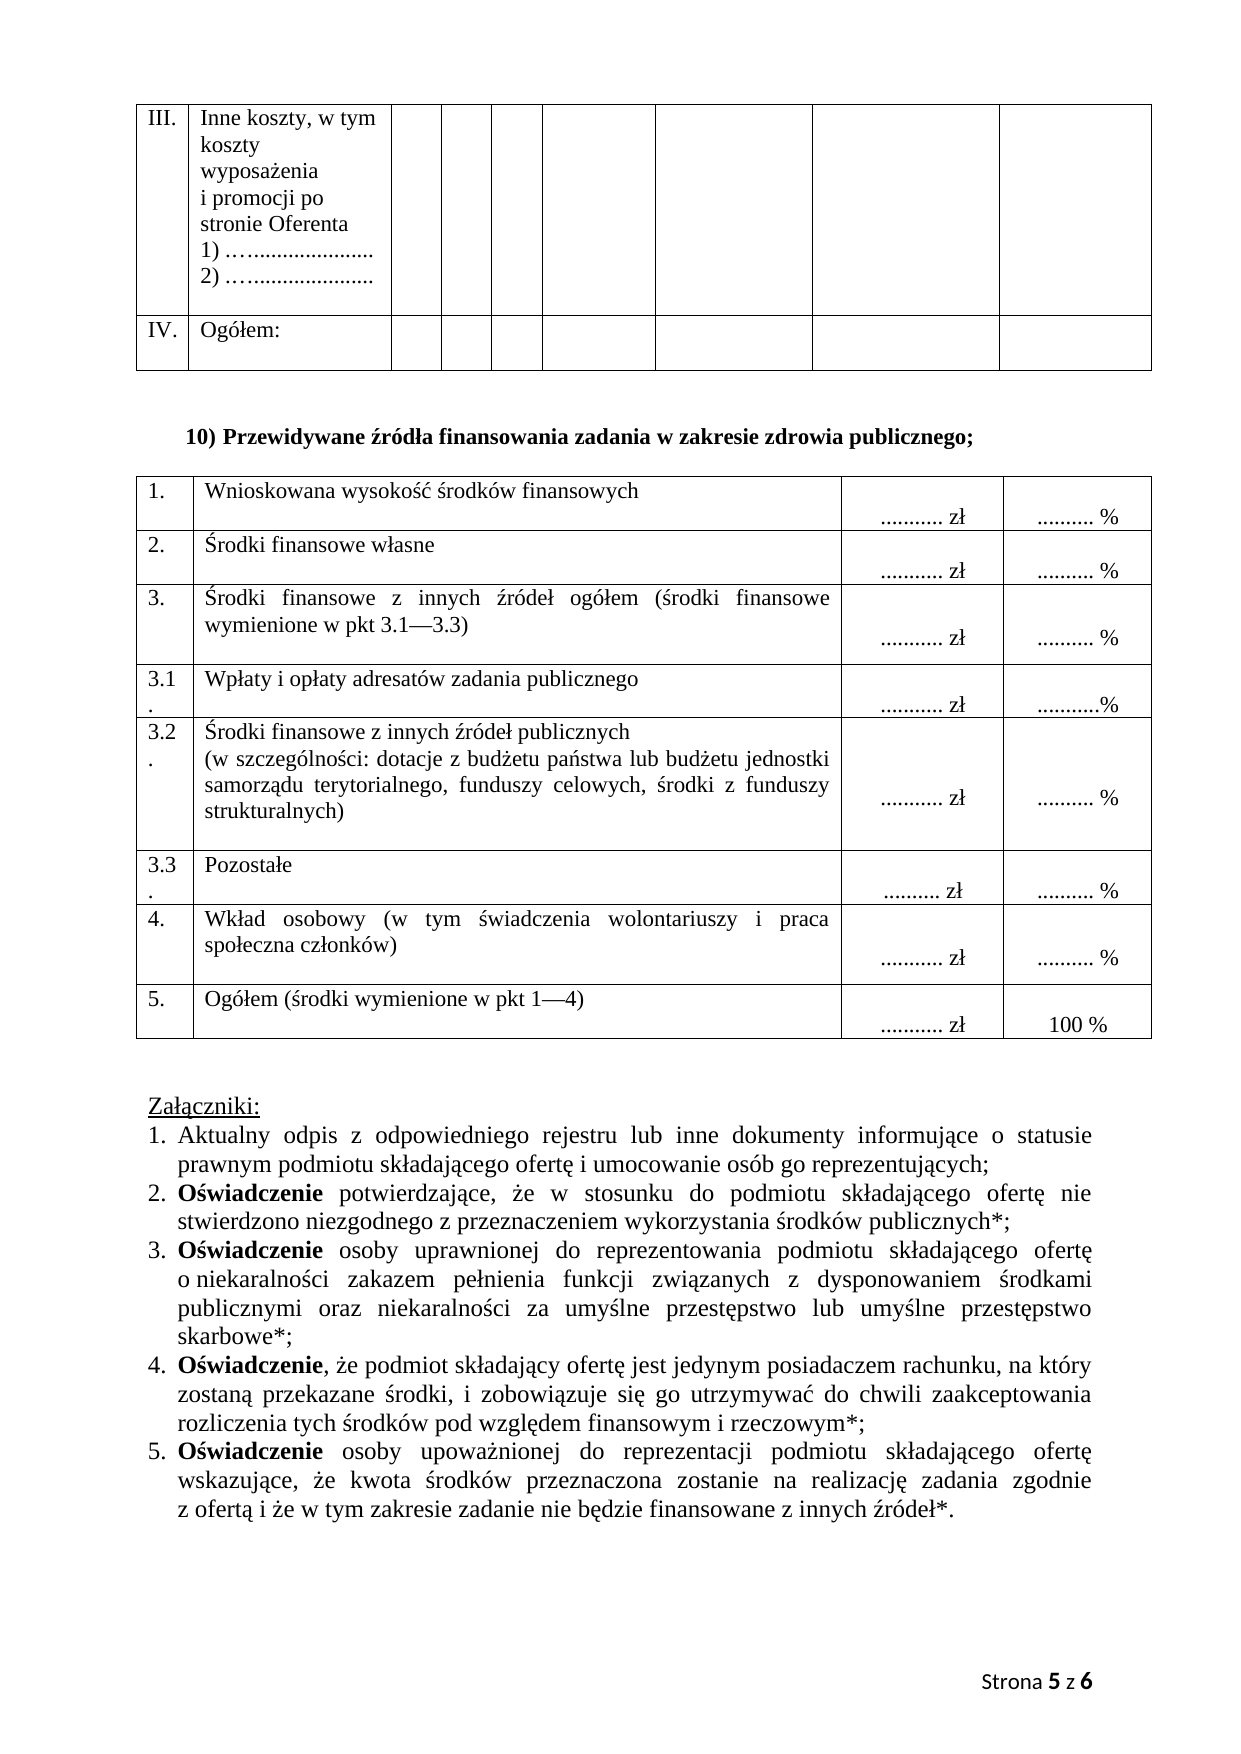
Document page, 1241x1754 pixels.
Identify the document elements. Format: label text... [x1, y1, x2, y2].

table_cell 100 % [1004, 985, 1151, 1038]
table_cell Pozostałe [194, 851, 841, 904]
table_cell [813, 316, 999, 369]
list Przewidywane źródła finansowania zadania w zakresie zdrowia publicznego; [185, 423, 1093, 449]
table_cell .......... % [1004, 531, 1151, 583]
table_cell 2. [137, 531, 193, 583]
table_cell ........... zł [842, 665, 1003, 717]
table_cell [392, 105, 441, 315]
table_cell 3.2. [137, 718, 193, 850]
table_cell [392, 316, 441, 369]
table_cell [1000, 105, 1151, 315]
table_header Wnioskowana wysokość środków finansowych [194, 477, 841, 530]
table_cell ........... zł [842, 585, 1003, 663]
table_header .......... % [1004, 477, 1151, 530]
table_cell [492, 316, 542, 369]
table_cell ........... zł [842, 985, 1003, 1038]
table_cell IV. [137, 316, 188, 369]
table_cell III. [137, 105, 188, 315]
table_cell [442, 105, 491, 315]
list Oświadczenie osoby upoważnionej do reprezentacji podmiotu składającego ofertę wskazujące, że kwota środków przeznaczona zostanie na realizację zadania zgodnie z ofertą i że w tym zakresie zadanie nie będzie finansowane z innych źródeł*. [148, 1436, 1093, 1523]
table_cell 5. [137, 985, 193, 1038]
list Aktualny odpis z odpowiedniego rejestru lub inne dokumenty informujące o statusie prawnym podmiotu składającego ofertę i umocowanie osób go reprezentujących; [148, 1120, 1093, 1178]
table_cell ...........% [1004, 665, 1151, 717]
table_cell Wpłaty i opłaty adresatów zadania publicznego [194, 665, 841, 717]
table_cell [656, 105, 812, 315]
table_cell ........... zł [842, 905, 1003, 984]
table_header ........... zł [842, 477, 1003, 530]
table_cell [813, 105, 999, 315]
list Oświadczenie potwierdzające, że w stosunku do podmiotu składającego ofertę nie stwierdzono niezgodnego z przeznaczeniem wykorzystania środków publicznych*; [148, 1178, 1093, 1235]
table_cell Ogółem: [189, 316, 391, 369]
text Załączniki: [148, 1091, 1093, 1120]
table_header 1. [137, 477, 193, 530]
table_cell ........... zł [842, 531, 1003, 583]
table_cell Inne koszty, w tym koszty wyposażenia i promocji po stronie Oferenta 1) .…..................... 2) .…..................... [189, 105, 391, 315]
table_cell Środki finansowe z innych źródeł publicznych (w szczególności: dotacje z budżetu państwa lub budżetu jednostki samorządu terytorialnego, funduszy celowych, środki z funduszy strukturalnych) [194, 718, 841, 850]
table_cell [492, 105, 542, 315]
table_cell .......... % [1004, 905, 1151, 984]
table_cell Środki finansowe z innych źródeł ogółem (środki finansowe wymienione w pkt 3.1—3.3) [194, 585, 841, 663]
table_cell [543, 316, 655, 369]
table_cell [543, 105, 655, 315]
table_cell Wkład osobowy (w tym świadczenia wolontariuszy i praca społeczna członków) [194, 905, 841, 984]
list Oświadczenie, że podmiot składający ofertę jest jedynym posiadaczem rachunku, na który zostaną przekazane środki, i zobowiązuje się go utrzymywać do chwili zaakceptowania rozliczenia tych środków pod względem finansowym i rzeczowym*; [148, 1350, 1093, 1436]
table_cell [656, 316, 812, 369]
table_cell 4. [137, 905, 193, 984]
table_cell .......... % [1004, 718, 1151, 850]
table_cell 3.1. [137, 665, 193, 717]
table_cell [1000, 316, 1151, 369]
table_cell Środki finansowe własne [194, 531, 841, 583]
table_cell [442, 316, 491, 369]
table_cell 3. [137, 585, 193, 663]
table_cell 3.3. [137, 851, 193, 904]
list Oświadczenie osoby uprawnionej do reprezentowania podmiotu składającego ofertę o niekaralności zakazem pełnienia funkcji związanych z dysponowaniem środkami publicznymi oraz niekaralności za umyślne przestępstwo lub umyślne przestępstwo skarbowe*; [148, 1235, 1093, 1350]
table_cell .......... zł [842, 851, 1003, 904]
table_cell ........... zł [842, 718, 1003, 850]
table_cell .......... % [1004, 585, 1151, 663]
table_cell Ogółem (środki wymienione w pkt 1—4) [194, 985, 841, 1038]
table_cell .......... % [1004, 851, 1151, 904]
